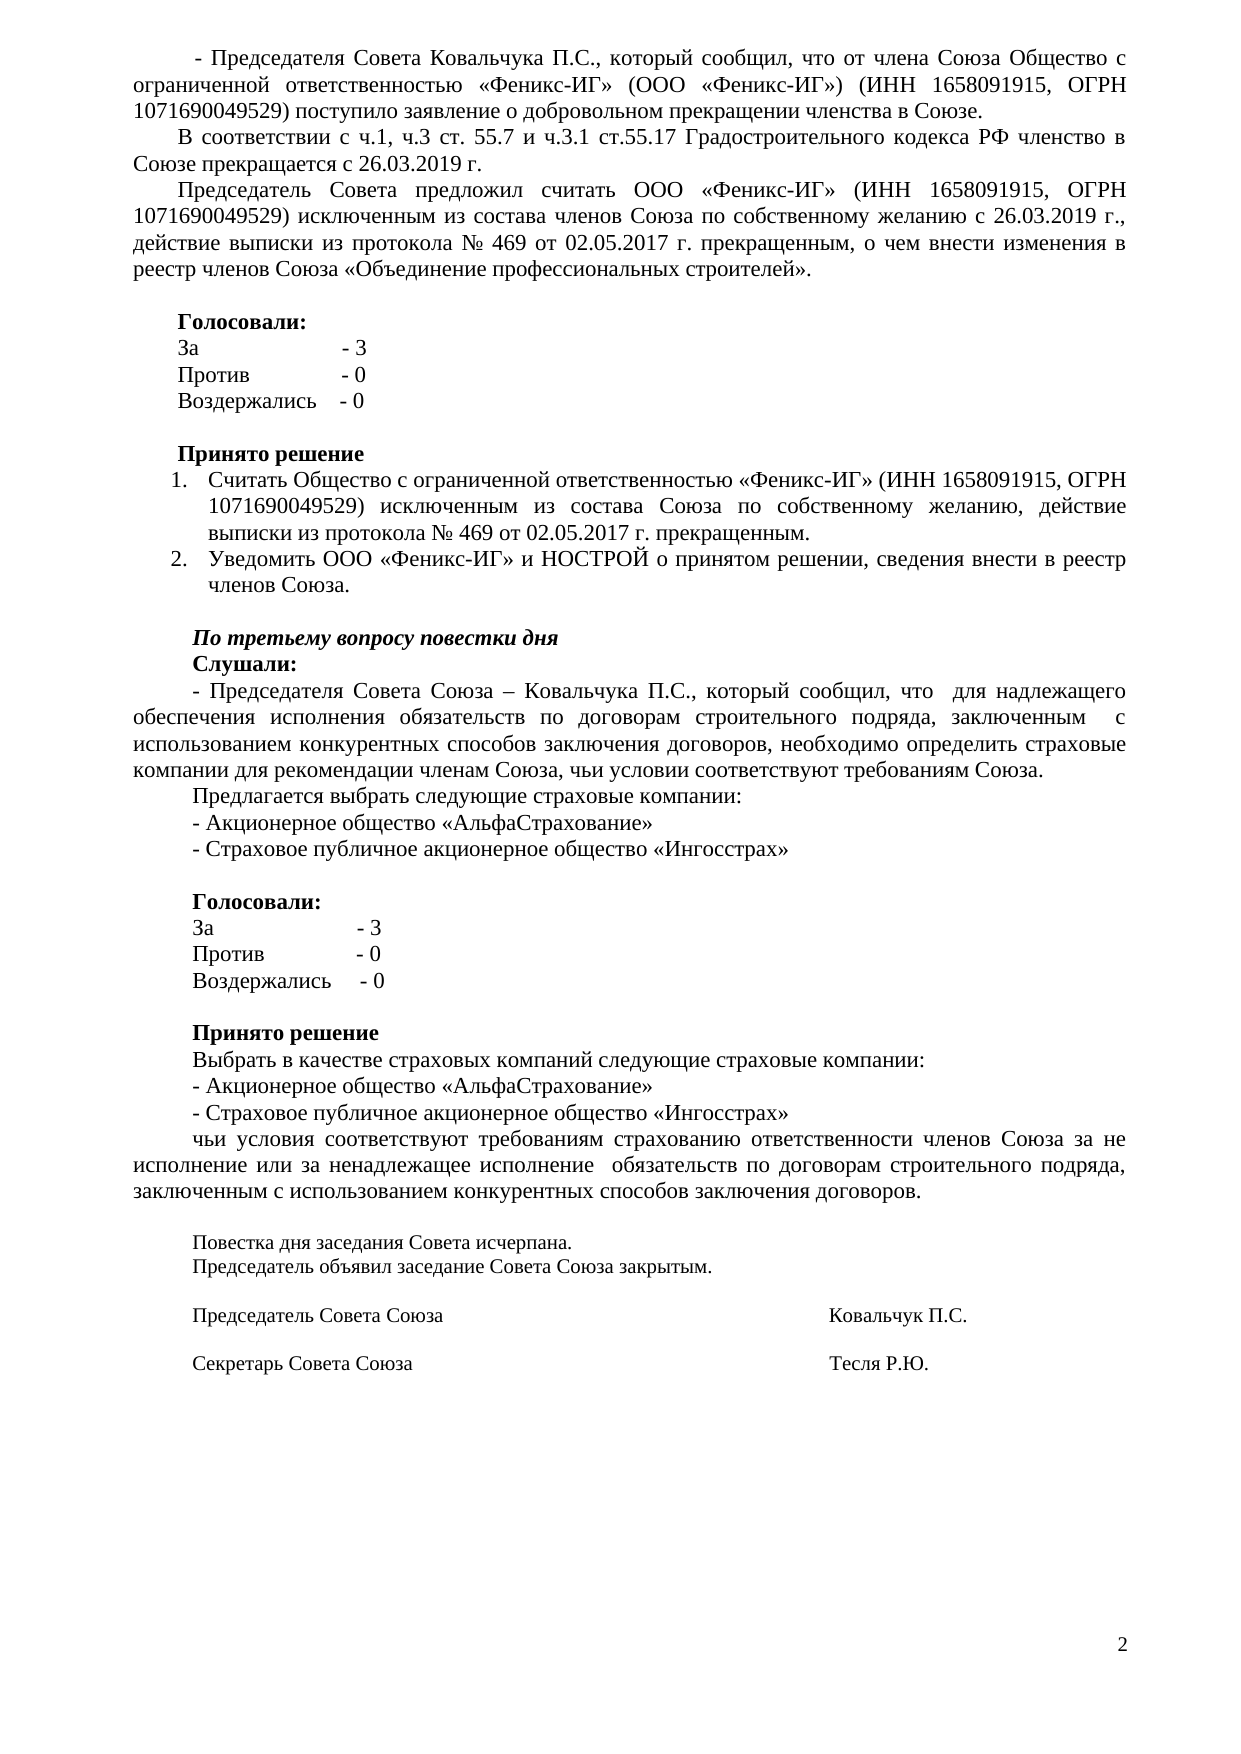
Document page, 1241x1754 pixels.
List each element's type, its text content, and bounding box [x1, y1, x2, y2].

text чьи условия соответствуют требованиям страхованию ответственности членов Союза за не исполнение или за ненадлежащее исполнение обязательств по договорам строительного подряда, заключенным с использованием конкурентных способов заключения договоров. [133, 1125, 1128, 1204]
text Повестка дня заседания Совета исчерпана. [133, 1230, 1128, 1254]
list Уведомить ООО «Феникс-ИГ» и НОСТРОЙ о принятом решении, сведения внести в реестр членов Союза. [170, 545, 1128, 598]
text Выбрать в качестве страховых компаний следующие страховые компании: [133, 1046, 1128, 1072]
text Слушали: [133, 651, 1128, 677]
text Против - 0 [133, 940, 1128, 967]
text Воздержались - 0 [133, 387, 1128, 413]
text - Страховое публичное акционерное общество «Ингосстрах» [133, 835, 1128, 861]
text - Страховое публичное акционерное общество «Ингосстрах» [133, 1098, 1128, 1125]
text Председатель Совета предложил считать ООО «Феникс-ИГ» (ИНН 1658091915, ОГРН 1071690049529) исключенным из состава членов Союза по собственному желанию с 26.03.2019 г., действие выписки из протокола № 469 от 02.05.2017 г. прекращенным, о чем внести изменения в реестр членов Союза «Объединение профессиональных строителей». [133, 176, 1128, 282]
text Председатель объявил заседание Совета Союза закрытым. [133, 1254, 1128, 1278]
text Принято решение [133, 440, 1128, 466]
text Голосовали: [133, 888, 1128, 914]
text За - 3 [133, 334, 1128, 361]
text Председатель Совета Союза Ковальчук П.С. [133, 1302, 1128, 1327]
text По третьему вопросу повестки дня [133, 624, 1128, 651]
text - Председателя Совета Союза – Ковальчука П.С., который сообщил, что для надлежащего обеспечения исполнения обязательств по договорам строительного подряда, заключенным с использованием конкурентных способов заключения договоров, необходимо определить страховые компании для рекомендации членам Союза, чьи условии соответствуют требованиям Союза. [133, 677, 1128, 782]
text Секретарь Совета Союза Тесля Р.Ю. [133, 1351, 1128, 1375]
text - Председателя Совета Ковальчука П.С., который сообщил, что от члена Союза Общество с ограниченной ответственностью «Феникс-ИГ» (ООО «Феникс-ИГ») (ИНН 1658091915, ОГРН 1071690049529) поступило заявление о добровольном прекращении членства в Союзе. [133, 44, 1128, 123]
text Предлагается выбрать следующие страховые компании: [133, 782, 1128, 809]
text За - 3 [133, 914, 1128, 940]
text Принято решение [133, 1019, 1128, 1046]
text Воздержались - 0 [133, 967, 1128, 993]
text - Акционерное общество «АльфаСтрахование» [133, 1072, 1128, 1098]
text Против - 0 [133, 361, 1128, 387]
text Голосовали: [133, 308, 1128, 334]
text В соответствии с ч.1, ч.3 ст. 55.7 и ч.3.1 ст.55.17 Градостроительного кодекса РФ членство в Союзе прекращается с 26.03.2019 г. [133, 123, 1128, 176]
list Считать Общество с ограниченной ответственностью «Феникс-ИГ» (ИНН 1658091915, ОГРН 1071690049529) исключенным из состава Союза по собственному желанию, действие выписки из протокола № 469 от 02.05.2017 г. прекращенным. [170, 466, 1128, 545]
text - Акционерное общество «АльфаСтрахование» [133, 809, 1128, 835]
